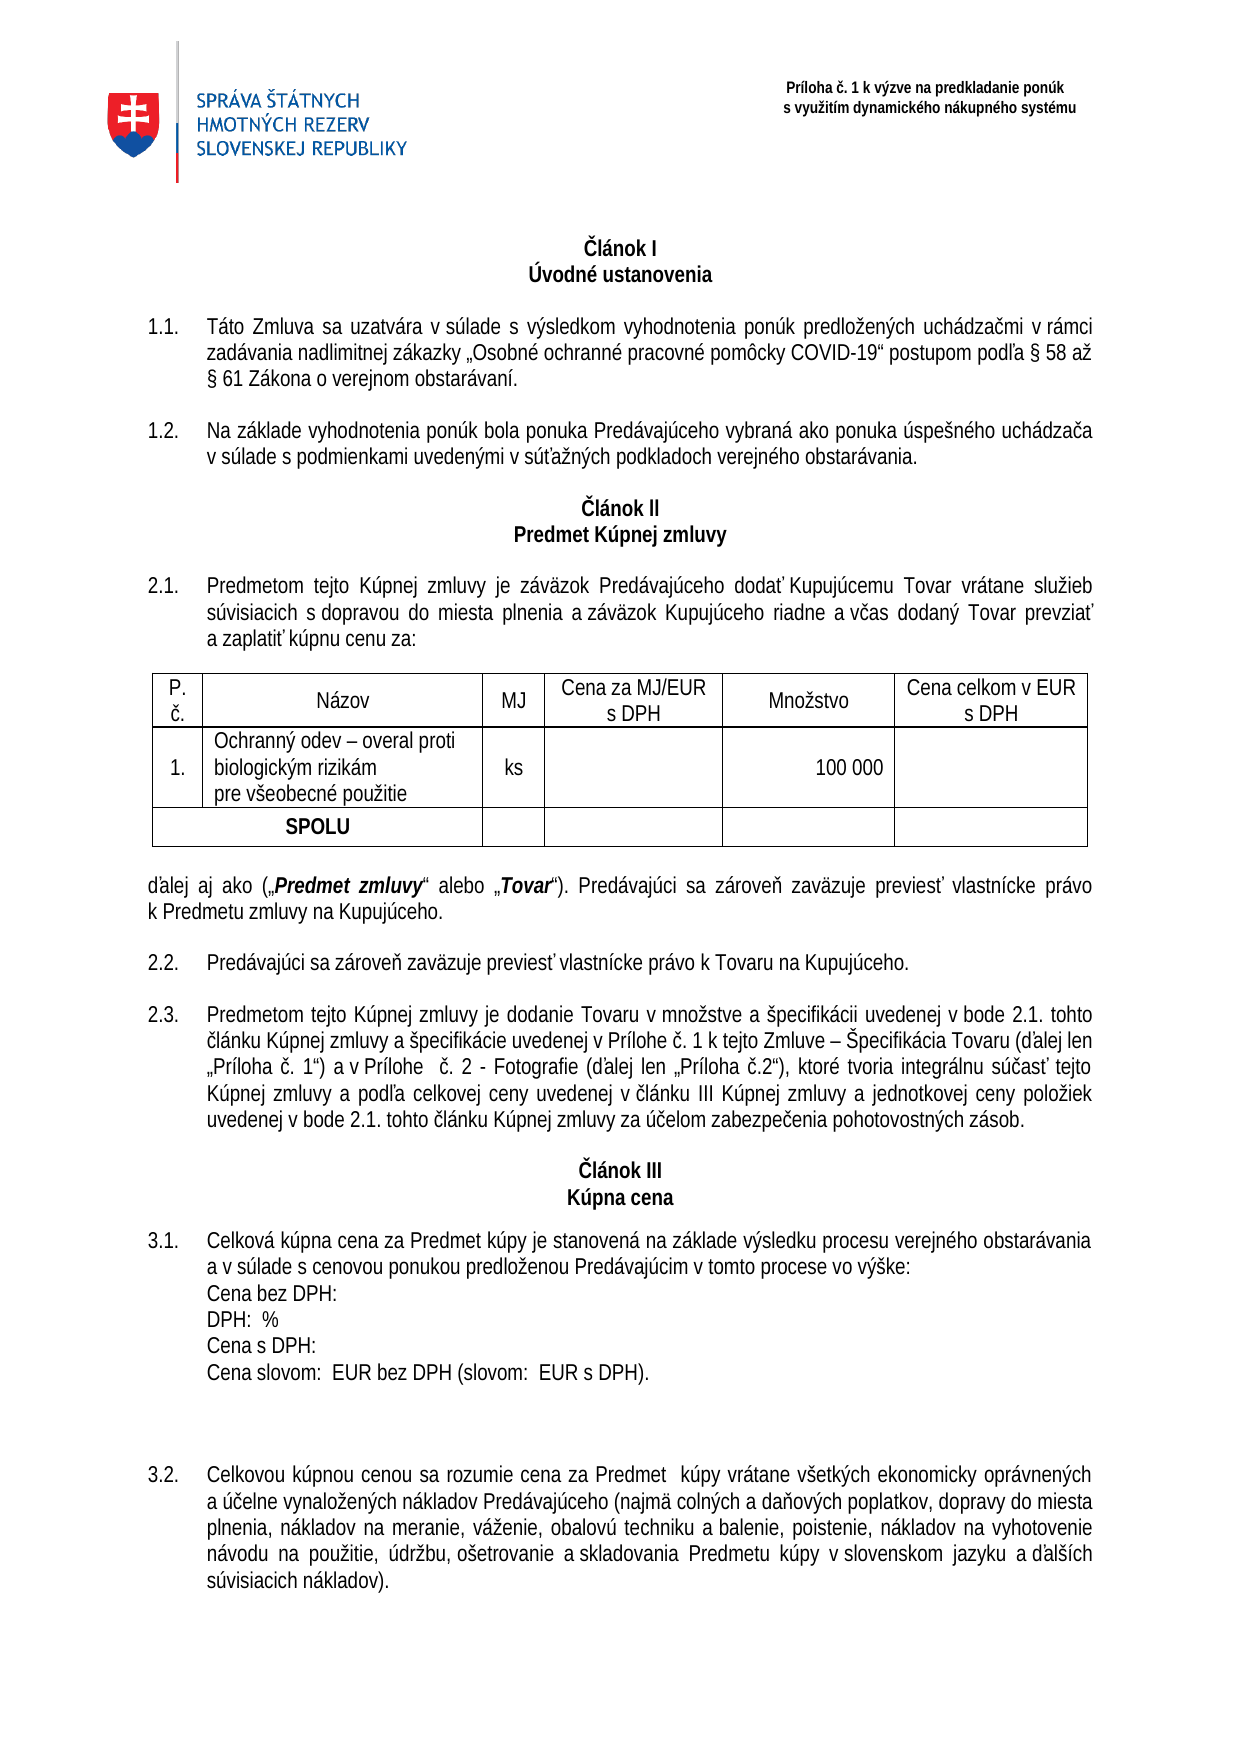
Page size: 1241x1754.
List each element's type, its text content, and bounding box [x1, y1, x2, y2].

list Táto Zmluva sa uzatvára v súlade s výsledkom vyhodnotenia ponúk predložených uchádzačmi v rámci zadávania nadlimitnej zákazky „Osobné ochranné pracovné pomôcky COVID-19“ postupom podľa § 58 až § 61 Zákona o verejnom obstarávaní. [148, 313, 1093, 392]
table_header Cena za MJ/EUR s DPH [545, 674, 722, 726]
list Cena slovom: EUR bez DPH (slovom: EUR s DPH). [207, 1358, 1093, 1385]
table_cell 1. [153, 728, 202, 807]
list Celková kúpna cena za Predmet kúpy je stanovená na základe výsledku procesu verejného obstarávania a v súlade s cenovou ponukou predloženou Predávajúcim v tomto procese vo výške: [148, 1227, 1093, 1279]
table_cell [545, 808, 722, 846]
list Celkovou kúpnou cenou sa rozumie cena za Predmet kúpy vrátane všetkých ekonomicky oprávnených a účelne vynaložených nákladov Predávajúceho (najmä colných a daňových poplatkov, dopravy do miesta plnenia, nákladov na meranie, váženie, obalovú techniku a balenie, poistenie, nákladov na vyhotovenie návodu na použitie, údržbu, ošetrovanie a skladovania Predmetu kúpy v slovenskom jazyku a ďalších súvisiacich nákladov). [148, 1461, 1093, 1593]
list Predmetom tejto Kúpnej zmluvy je dodanie Tovaru v množstve a špecifikácii uvedenej v bode 2.1. tohto článku Kúpnej zmluvy a špecifikácie uvedenej v Prílohe č. 1 k tejto Zmluve – Špecifikácia Tovaru (ďalej len „Príloha č. 1“) a v Prílohe č. 2 - Fotografie (ďalej len „Príloha č.2“), ktoré tvoria integrálnu súčasť tejto Kúpnej zmluvy a podľa celkovej ceny uvedenej v článku III Kúpnej zmluvy a jednotkovej ceny položiek uvedenej v bode 2.1. tohto článku Kúpnej zmluvy za účelom zabezpečenia pohotovostných zásob. [148, 1001, 1093, 1132]
list Cena bez DPH: [207, 1279, 1093, 1306]
text Článok I [148, 235, 1093, 261]
table_cell Ochranný odev – overal proti biologickým rizikám pre všeobecné použitie [203, 728, 482, 807]
table_cell [895, 728, 1087, 807]
table_cell 100 000 [723, 728, 894, 807]
text Predmet Kúpnej zmluvy [148, 521, 1093, 547]
text Článok III [148, 1157, 1093, 1184]
text Článok ll [148, 494, 1093, 521]
picture [56, 41, 461, 207]
list Cena s DPH: [207, 1332, 1093, 1358]
table_cell [545, 728, 722, 807]
table_header P. č. [153, 674, 202, 726]
list DPH: % [207, 1306, 1093, 1332]
text Úvodné ustanovenia [148, 261, 1093, 288]
table_cell [723, 808, 894, 846]
table_header MJ [483, 674, 544, 726]
table_header Cena celkom v EUR s DPH [895, 674, 1087, 726]
table_cell ks [483, 728, 544, 807]
text ďalej aj ako („Predmet zmluvy“ alebo „Tovar“). Predávajúci sa zároveň zaväzuje previesť vlastnícke právo k Predmetu zmluvy na Kupujúceho. [148, 676, 1093, 924]
table_header Názov [203, 674, 482, 726]
table_cell [895, 808, 1087, 846]
text Kúpna cena [148, 1184, 1093, 1210]
table_cell [483, 808, 544, 846]
list Predmetom tejto Kúpnej zmluvy je záväzok Predávajúceho dodať Kupujúcemu Tovar vrátane služieb súvisiacich s dopravou do miesta plnenia a záväzok Kupujúceho riadne a včas dodaný Tovar prevziať a zaplatiť kúpnu cenu za: [148, 572, 1093, 651]
table_header Množstvo [723, 674, 894, 726]
list Na základe vyhodnotenia ponúk bola ponuka Predávajúceho vybraná ako ponuka úspešného uchádzača v súlade s podmienkami uvedenými v súťažných podkladoch verejného obstarávania. [148, 417, 1093, 469]
table_cell SPOLU [153, 808, 482, 846]
list Predávajúci sa zároveň zaväzuje previesť vlastnícke právo k Tovaru na Kupujúceho. [148, 949, 1093, 976]
